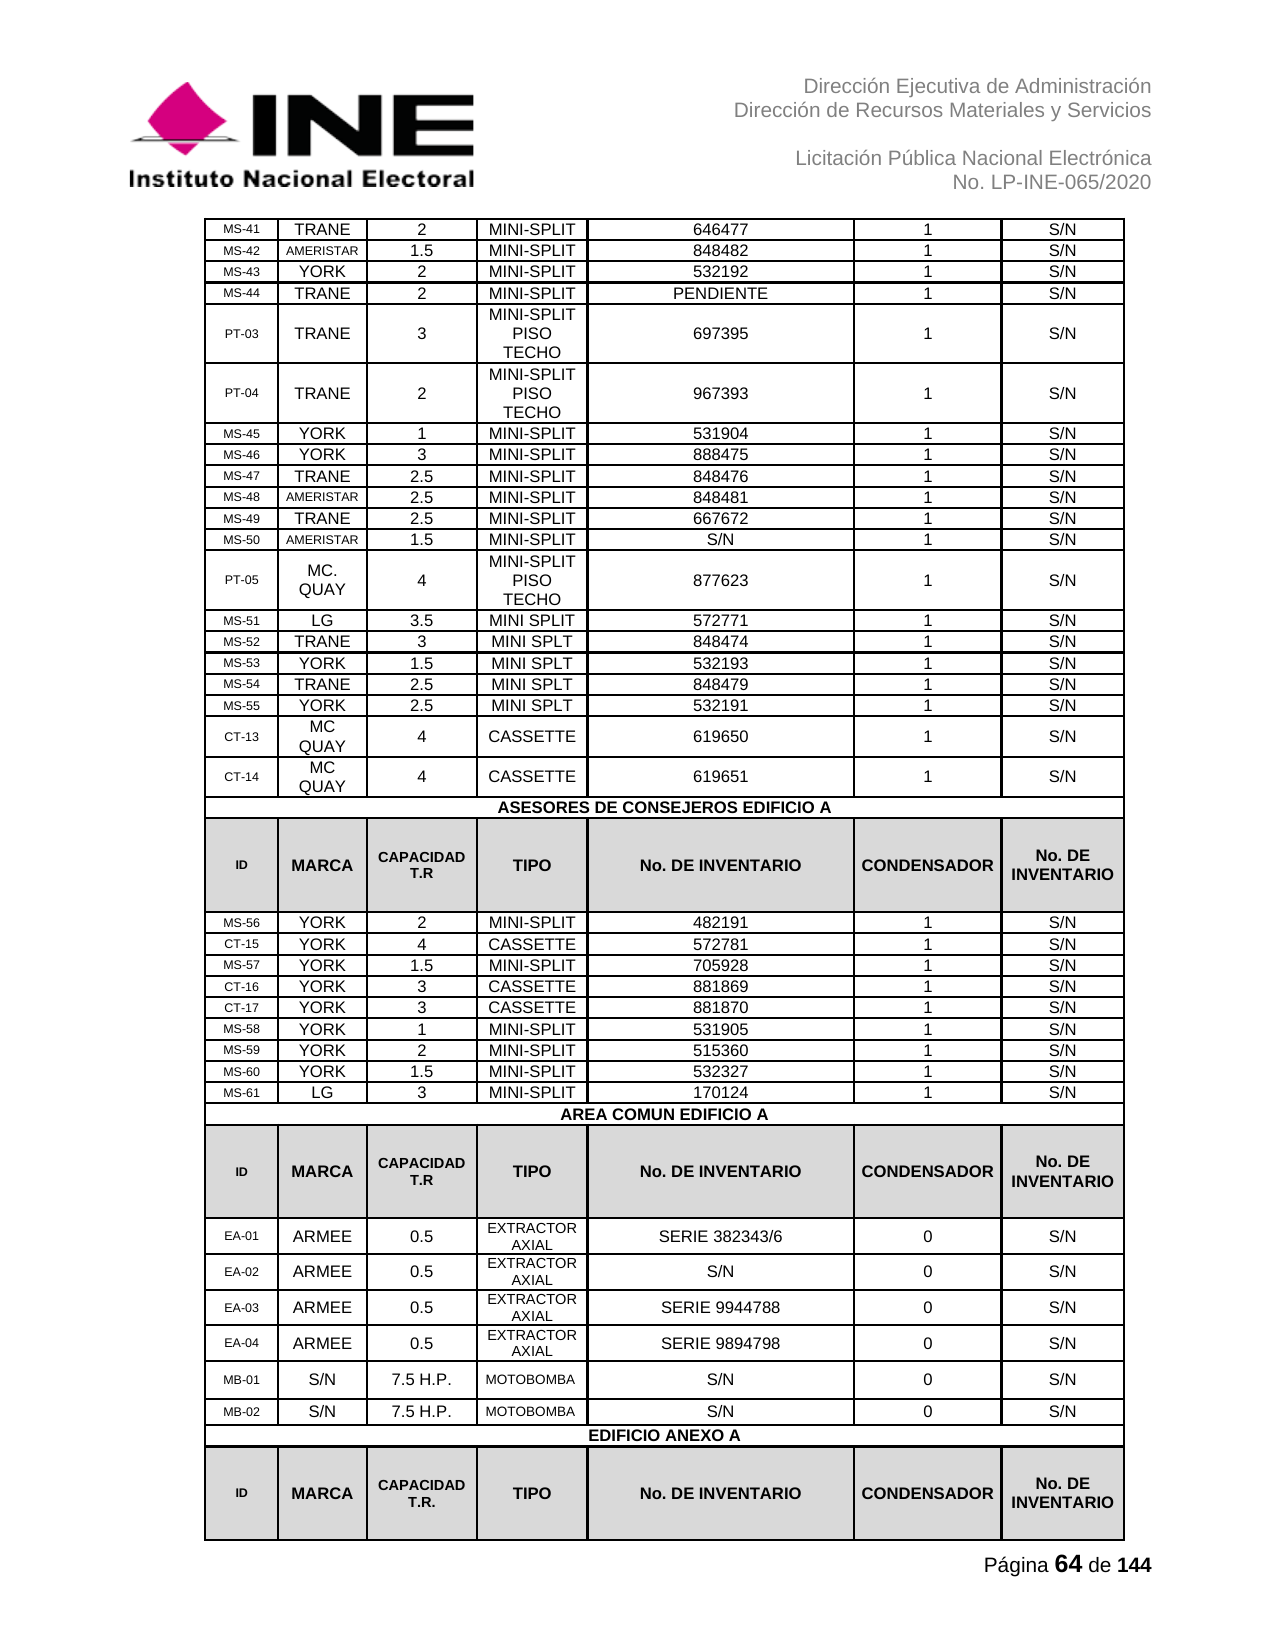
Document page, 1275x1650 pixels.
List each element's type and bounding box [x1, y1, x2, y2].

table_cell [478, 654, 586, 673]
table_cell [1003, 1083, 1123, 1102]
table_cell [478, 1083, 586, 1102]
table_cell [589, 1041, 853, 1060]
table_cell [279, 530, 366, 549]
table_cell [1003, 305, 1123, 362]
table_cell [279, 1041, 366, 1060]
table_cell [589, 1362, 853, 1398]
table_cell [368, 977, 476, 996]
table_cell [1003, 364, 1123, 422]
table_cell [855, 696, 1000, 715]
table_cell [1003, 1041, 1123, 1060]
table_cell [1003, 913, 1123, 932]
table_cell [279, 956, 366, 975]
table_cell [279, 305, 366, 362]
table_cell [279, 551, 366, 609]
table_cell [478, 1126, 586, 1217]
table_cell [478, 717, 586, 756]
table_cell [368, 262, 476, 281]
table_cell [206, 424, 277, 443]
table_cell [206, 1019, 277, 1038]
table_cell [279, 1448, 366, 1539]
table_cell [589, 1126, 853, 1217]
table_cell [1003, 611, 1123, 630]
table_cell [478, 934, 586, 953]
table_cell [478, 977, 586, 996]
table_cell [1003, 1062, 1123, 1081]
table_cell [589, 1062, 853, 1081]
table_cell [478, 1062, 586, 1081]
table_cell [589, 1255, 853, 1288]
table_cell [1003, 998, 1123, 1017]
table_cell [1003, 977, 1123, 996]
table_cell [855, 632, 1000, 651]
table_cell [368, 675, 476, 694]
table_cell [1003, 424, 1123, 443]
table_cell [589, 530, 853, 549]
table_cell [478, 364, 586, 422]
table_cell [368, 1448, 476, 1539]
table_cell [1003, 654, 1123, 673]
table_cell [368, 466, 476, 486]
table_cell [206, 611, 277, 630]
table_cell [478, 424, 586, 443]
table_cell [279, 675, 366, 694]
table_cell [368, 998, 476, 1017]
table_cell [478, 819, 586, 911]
picture [129, 82, 474, 187]
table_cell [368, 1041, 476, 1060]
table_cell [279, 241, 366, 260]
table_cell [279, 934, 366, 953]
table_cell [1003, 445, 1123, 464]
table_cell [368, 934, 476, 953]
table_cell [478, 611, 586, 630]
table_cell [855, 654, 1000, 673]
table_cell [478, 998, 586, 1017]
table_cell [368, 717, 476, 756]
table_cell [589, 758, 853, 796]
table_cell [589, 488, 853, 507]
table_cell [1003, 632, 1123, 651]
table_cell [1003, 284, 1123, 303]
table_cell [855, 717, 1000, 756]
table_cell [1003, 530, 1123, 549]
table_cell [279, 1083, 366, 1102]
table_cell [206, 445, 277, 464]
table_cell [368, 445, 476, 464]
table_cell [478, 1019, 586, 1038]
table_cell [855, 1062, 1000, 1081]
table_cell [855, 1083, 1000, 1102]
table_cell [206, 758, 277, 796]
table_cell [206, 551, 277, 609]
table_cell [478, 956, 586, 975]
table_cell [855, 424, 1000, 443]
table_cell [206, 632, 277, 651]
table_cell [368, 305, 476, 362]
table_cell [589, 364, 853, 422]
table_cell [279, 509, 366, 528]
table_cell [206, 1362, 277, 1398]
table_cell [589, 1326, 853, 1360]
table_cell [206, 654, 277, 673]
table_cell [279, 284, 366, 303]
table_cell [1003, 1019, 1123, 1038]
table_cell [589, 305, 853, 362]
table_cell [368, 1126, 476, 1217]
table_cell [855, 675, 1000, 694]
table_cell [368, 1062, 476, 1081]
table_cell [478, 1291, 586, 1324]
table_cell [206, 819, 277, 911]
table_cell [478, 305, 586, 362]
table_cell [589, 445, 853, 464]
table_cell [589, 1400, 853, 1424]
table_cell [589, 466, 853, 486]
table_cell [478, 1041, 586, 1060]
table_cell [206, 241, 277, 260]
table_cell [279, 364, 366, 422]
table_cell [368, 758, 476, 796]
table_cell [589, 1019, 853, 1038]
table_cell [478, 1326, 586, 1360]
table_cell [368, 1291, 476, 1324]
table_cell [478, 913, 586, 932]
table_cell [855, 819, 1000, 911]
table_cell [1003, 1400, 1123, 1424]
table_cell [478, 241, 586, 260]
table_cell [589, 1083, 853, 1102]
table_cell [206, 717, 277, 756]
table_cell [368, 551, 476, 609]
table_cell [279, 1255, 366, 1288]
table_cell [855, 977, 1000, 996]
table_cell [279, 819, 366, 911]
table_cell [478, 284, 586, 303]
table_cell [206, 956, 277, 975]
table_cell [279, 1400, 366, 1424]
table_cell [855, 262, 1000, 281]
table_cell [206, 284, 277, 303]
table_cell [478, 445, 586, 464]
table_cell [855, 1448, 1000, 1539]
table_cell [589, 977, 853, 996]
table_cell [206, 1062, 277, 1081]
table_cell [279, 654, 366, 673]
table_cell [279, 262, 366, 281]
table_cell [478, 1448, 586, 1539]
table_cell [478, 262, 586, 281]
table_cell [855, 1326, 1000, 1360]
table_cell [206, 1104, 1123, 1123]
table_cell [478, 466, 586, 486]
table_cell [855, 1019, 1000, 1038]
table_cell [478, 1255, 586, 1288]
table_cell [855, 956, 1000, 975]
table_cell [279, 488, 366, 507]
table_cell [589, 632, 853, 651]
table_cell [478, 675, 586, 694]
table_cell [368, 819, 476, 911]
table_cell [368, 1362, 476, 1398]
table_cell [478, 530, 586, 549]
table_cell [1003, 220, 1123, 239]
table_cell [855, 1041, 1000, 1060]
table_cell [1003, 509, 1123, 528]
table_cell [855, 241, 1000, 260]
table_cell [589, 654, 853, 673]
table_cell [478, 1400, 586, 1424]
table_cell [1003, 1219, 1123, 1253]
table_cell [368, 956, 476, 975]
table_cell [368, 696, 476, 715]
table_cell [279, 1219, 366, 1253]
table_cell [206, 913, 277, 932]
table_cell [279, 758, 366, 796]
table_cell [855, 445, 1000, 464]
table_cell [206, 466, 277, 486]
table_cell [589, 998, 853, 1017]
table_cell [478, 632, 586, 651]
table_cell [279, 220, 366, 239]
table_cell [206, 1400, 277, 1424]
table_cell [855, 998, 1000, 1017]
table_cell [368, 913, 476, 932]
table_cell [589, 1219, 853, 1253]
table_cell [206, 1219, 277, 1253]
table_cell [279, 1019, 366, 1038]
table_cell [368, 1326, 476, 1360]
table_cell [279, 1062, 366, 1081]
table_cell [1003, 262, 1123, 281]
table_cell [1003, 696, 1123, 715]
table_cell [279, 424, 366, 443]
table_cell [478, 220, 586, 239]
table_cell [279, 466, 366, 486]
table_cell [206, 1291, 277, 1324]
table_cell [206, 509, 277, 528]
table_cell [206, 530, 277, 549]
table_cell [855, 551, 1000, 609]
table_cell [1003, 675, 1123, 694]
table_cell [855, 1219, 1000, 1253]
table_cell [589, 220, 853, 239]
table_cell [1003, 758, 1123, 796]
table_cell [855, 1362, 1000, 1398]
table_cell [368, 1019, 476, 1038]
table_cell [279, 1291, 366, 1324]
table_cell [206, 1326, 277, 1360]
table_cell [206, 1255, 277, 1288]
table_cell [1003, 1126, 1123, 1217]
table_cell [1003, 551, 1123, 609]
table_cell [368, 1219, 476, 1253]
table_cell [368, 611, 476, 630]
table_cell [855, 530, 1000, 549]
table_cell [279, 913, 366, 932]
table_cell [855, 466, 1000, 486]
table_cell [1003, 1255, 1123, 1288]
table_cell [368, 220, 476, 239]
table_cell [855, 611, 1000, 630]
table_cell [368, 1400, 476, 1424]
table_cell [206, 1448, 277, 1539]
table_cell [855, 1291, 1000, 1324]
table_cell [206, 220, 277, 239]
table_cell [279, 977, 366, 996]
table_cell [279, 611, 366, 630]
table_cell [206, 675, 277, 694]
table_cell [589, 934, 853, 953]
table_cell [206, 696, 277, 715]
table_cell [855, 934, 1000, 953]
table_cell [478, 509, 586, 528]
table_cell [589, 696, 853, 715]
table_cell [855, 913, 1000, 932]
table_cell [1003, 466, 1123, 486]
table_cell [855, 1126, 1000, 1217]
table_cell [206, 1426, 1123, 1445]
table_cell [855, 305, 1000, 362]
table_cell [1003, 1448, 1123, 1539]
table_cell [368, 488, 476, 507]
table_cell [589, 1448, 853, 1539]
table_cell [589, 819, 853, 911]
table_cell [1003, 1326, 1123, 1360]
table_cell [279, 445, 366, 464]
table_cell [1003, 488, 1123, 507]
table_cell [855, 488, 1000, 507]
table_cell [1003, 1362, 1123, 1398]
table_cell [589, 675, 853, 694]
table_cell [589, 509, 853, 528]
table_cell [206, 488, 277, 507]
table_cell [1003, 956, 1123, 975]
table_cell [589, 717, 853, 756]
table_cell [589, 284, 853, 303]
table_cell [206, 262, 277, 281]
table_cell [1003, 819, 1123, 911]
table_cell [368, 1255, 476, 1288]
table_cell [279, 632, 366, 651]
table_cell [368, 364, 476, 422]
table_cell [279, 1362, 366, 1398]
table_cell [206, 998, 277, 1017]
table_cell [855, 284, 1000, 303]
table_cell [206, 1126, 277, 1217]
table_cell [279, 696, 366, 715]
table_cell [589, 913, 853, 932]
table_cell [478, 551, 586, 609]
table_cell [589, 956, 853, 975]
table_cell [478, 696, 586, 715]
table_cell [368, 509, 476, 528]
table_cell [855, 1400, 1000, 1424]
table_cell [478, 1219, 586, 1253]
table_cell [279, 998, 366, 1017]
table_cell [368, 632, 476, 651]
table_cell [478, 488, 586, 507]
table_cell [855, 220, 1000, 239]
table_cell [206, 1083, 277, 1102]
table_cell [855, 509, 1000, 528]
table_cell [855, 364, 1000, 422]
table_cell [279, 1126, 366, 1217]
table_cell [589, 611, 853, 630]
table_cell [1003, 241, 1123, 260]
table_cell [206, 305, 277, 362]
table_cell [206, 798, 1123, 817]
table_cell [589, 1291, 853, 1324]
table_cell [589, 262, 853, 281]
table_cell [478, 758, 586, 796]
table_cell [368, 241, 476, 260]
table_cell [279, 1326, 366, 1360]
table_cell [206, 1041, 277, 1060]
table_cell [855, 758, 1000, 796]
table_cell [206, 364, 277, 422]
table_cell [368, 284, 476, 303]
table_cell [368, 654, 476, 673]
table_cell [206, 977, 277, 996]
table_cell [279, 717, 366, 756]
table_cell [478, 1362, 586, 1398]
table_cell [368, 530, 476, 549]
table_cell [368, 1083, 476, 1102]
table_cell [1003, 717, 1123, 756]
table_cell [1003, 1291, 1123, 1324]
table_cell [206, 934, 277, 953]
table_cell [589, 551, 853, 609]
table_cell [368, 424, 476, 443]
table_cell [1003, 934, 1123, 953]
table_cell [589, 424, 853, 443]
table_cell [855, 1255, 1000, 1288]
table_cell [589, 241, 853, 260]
